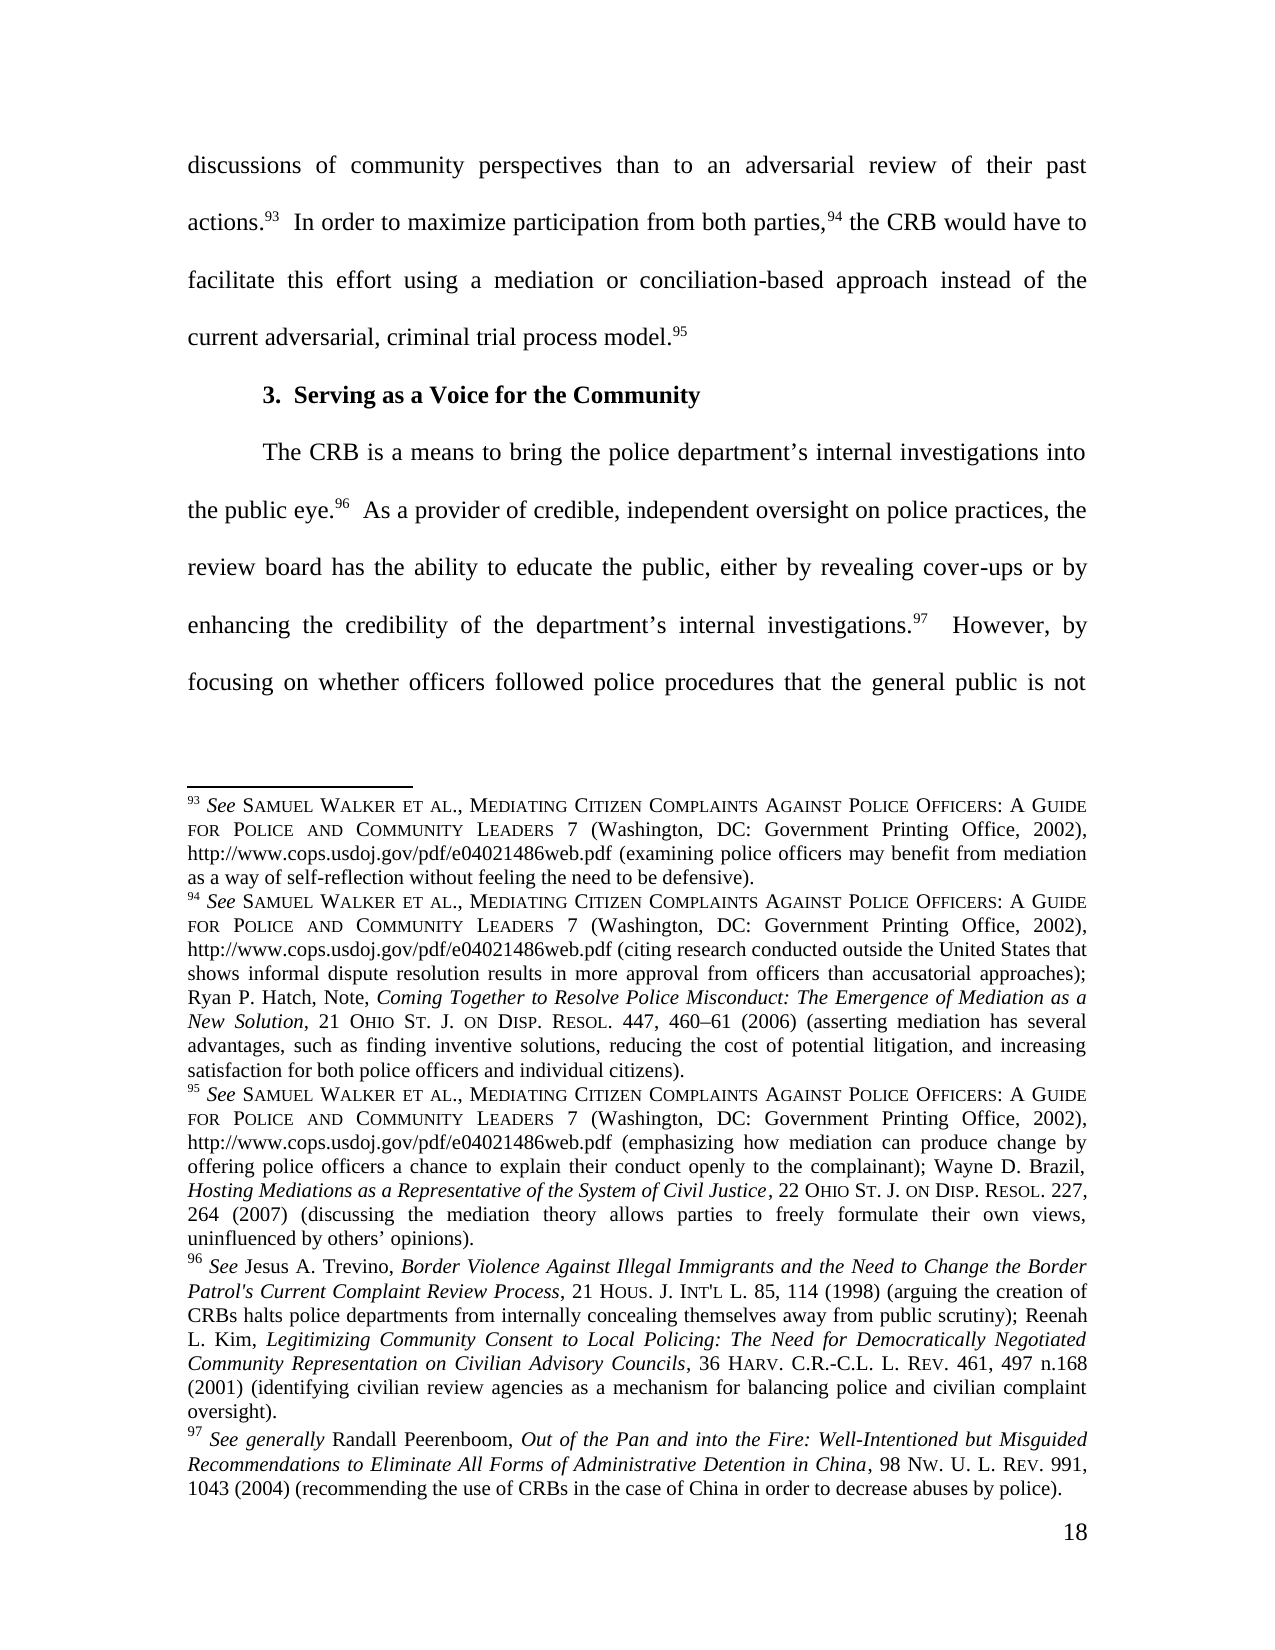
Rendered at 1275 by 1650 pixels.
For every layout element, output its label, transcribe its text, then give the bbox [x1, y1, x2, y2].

text CRBs may have the ability to impact the behavior and practices of individual officers by bringing them into contact with civilians that feel wronged by the officers’ actions. Studies show that most citizens who are offended by police conduct do not want to punish the officer, but would rather publicly express their views and receive acknowledgement from the individual officer. Since most police officers enter the force with the intent to serve the public, they may be more receptive to engaging in personal discussions of community perspectives than to an adversarial review of their past actions. In order to maximize participation from both parties, the CRB would have to facilitate this effort using a mediation or conciliation-based approach instead of the current adversarial, criminal trial process model. [187, 150, 1087, 351]
text The CRB is a means to bring the police department’s internal investigations into the public eye. As a provider of credible, independent oversight on police practices, the review board has the ability to educate the public, either by revealing cover-ups or by enhancing the credibility of the department’s internal investigations. However, by focusing on whether officers followed police procedures that the general public is not entirely trained to understand, civilian oversight bodies often operate beyond their legitimate authority. Instead of monitoring internal investigations and duplicating its function, civilian oversight bodies should review police action under the standards of the community rather than the department. By reviewing and publicizing questionable police practices while seeking feedback from the community, the CRB would serve as the voice, as well as the eyes and ears, of the community. [187, 437, 1087, 696]
text 3. Serving as a Voice for the Community [187, 380, 1087, 409]
